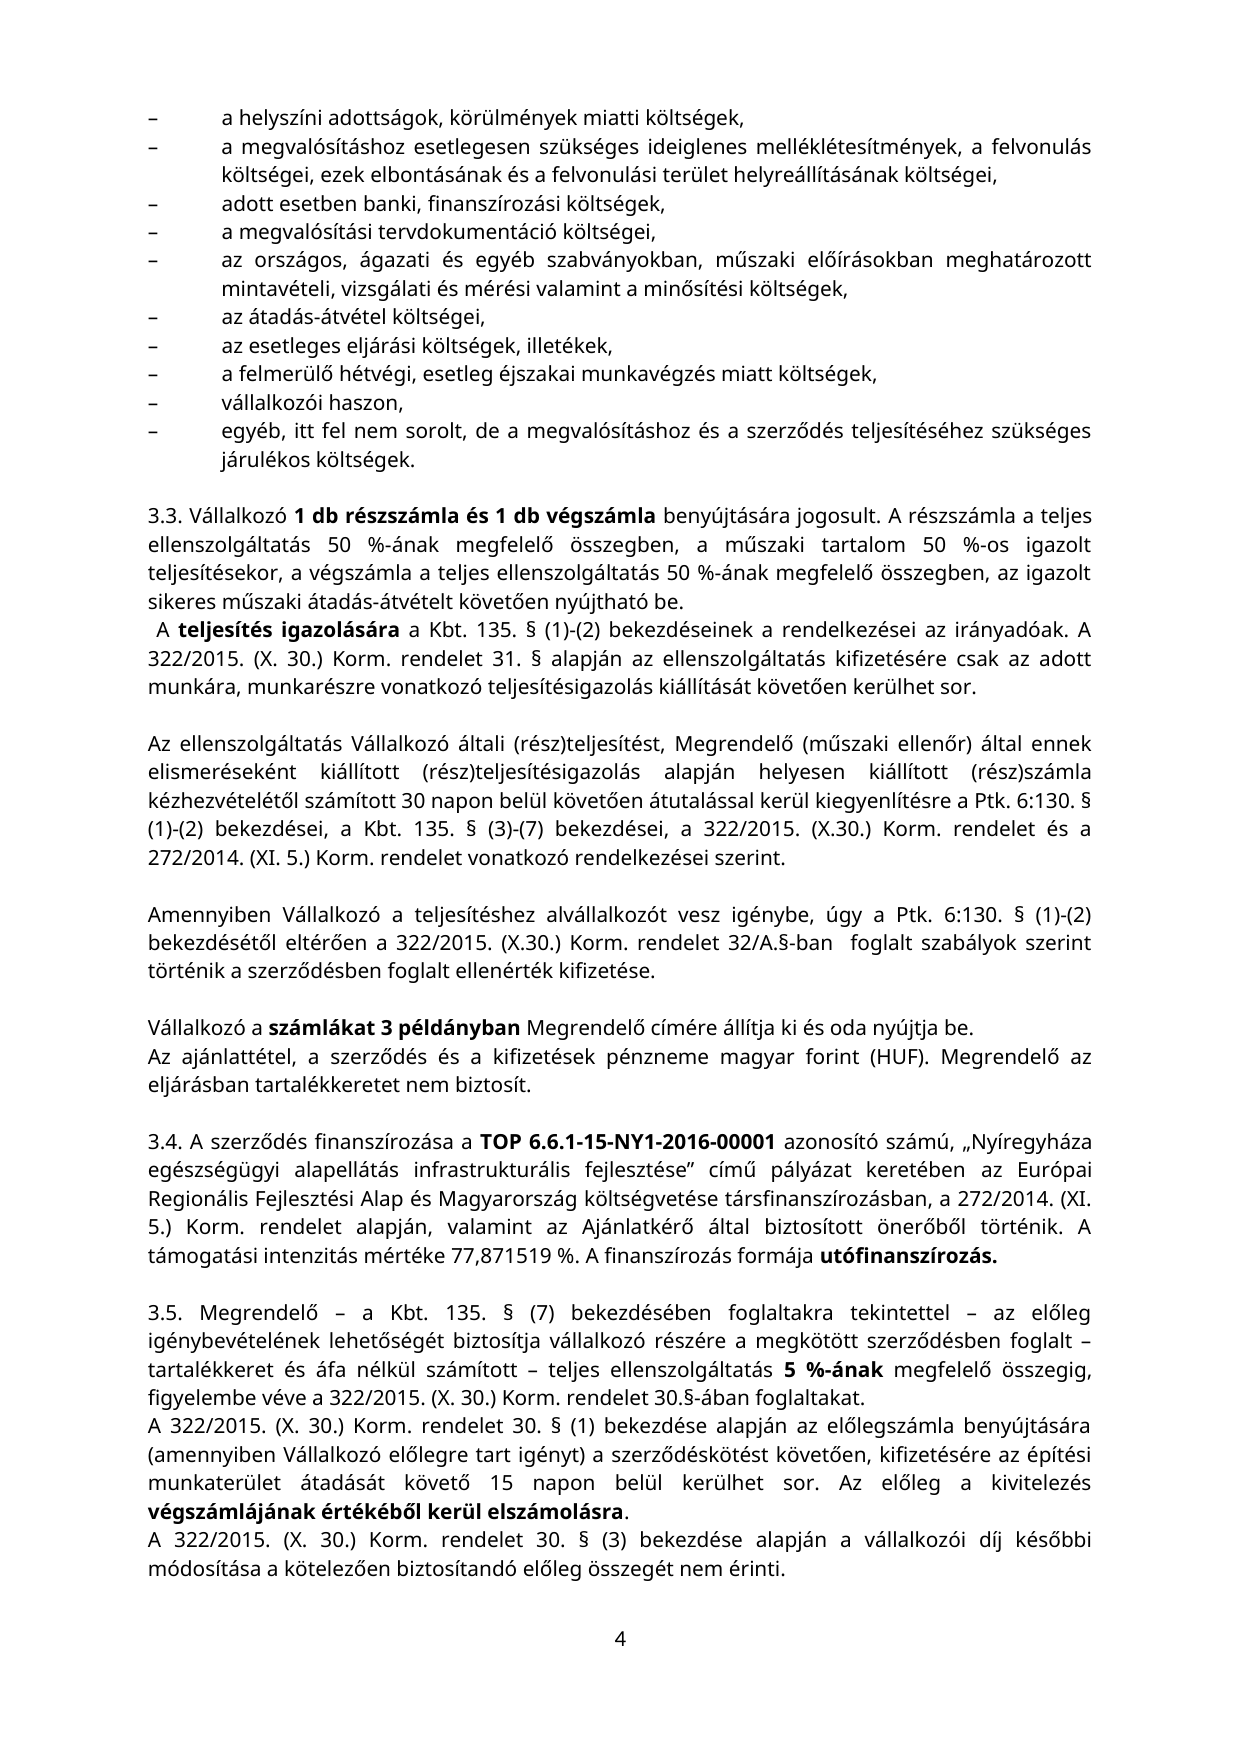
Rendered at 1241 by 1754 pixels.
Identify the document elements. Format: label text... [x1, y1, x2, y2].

text – a megvalósításhoz esetlegesen szükséges ideiglenes melléklétesítmények, a felvonulás költségei, ezek elbontásának és a felvonulási terület helyreállításának költségei, [148, 132, 1093, 189]
text Az ajánlattétel, a szerződés és a kifizetések pénzneme magyar forint (HUF). Megrendelő az eljárásban tartalékkeretet nem biztosít. [148, 1042, 1093, 1099]
text Az ellenszolgáltatás Vállalkozó általi (rész)teljesítést, Megrendelő (műszaki ellenőr) által ennek elismeréseként kiállított (rész)teljesítésigazolás alapján helyesen kiállított (rész)számla kézhezvételétől számított 30 napon belül követően átutalással kerül kiegyenlítésre a Ptk. 6:130. § (1)-(2) bekezdései, a Kbt. 135. § (3)-(7) bekezdései, a 322/2015. (X.30.) Korm. rendelet és a 272/2014. (XI. 5.) Korm. rendelet vonatkozó rendelkezései szerint. [148, 729, 1093, 871]
text 3.4. A szerződés finanszírozása a TOP 6.6.1-15-NY1-2016-00001 azonosító számú, „Nyíregyháza egészségügyi alapellátás infrastrukturális fejlesztése” című pályázat keretében az Európai Regionális Fejlesztési Alap és Magyarország költségvetése társfinanszírozásban, a 272/2014. (XI. 5.) Korm. rendelet alapján, valamint az Ajánlatkérő által biztosított önerőből történik. A támogatási intenzitás mértéke 77,871519 %. A finanszírozás formája utófinanszírozás. [148, 1127, 1093, 1269]
text A 322/2015. (X. 30.) Korm. rendelet 30. § (1) bekezdése alapján az előlegszámla benyújtására (amennyiben Vállalkozó előlegre tart igényt) a szerződéskötést követően, kifizetésére az építési munkaterület átadását követő 15 napon belül kerülhet sor. Az előleg a kivitelezés végszámlájának értékéből kerül elszámolásra. [148, 1412, 1093, 1525]
text A teljesítés igazolására a Kbt. 135. § (1)-(2) bekezdéseinek a rendelkezései az irányadóak. A 322/2015. (X. 30.) Korm. rendelet 31. § alapján az ellenszolgáltatás kifizetésére csak az adott munkára, munkarészre vonatkozó teljesítésigazolás kiállítását követően kerülhet sor. [148, 615, 1093, 701]
text – az országos, ágazati és egyéb szabványokban, műszaki előírásokban meghatározott mintavételi, vizsgálati és mérési valamint a minősítési költségek, [148, 246, 1093, 302]
text – a felmerülő hétvégi, esetleg éjszakai munkavégzés miatt költségek, [148, 359, 1093, 388]
text – az átadás-átvétel költségei, [148, 302, 1093, 331]
text Amennyiben Vállalkozó a teljesítéshez alvállalkozót vesz igénybe, úgy a Ptk. 6:130. § (1)-(2) bekezdésétől eltérően a 322/2015. (X.30.) Korm. rendelet 32/A.§-ban foglalt szabályok szerint történik a szerződésben foglalt ellenérték kifizetése. [148, 900, 1093, 985]
text – a helyszíni adottságok, körülmények miatti költségek, [148, 103, 1093, 132]
text – vállalkozói haszon, [148, 388, 1093, 416]
text – adott esetben banki, finanszírozási költségek, [148, 189, 1093, 217]
text A 322/2015. (X. 30.) Korm. rendelet 30. § (3) bekezdése alapján a vállalkozói díj későbbi módosítása a kötelezően biztosítandó előleg összegét nem érinti. [148, 1525, 1093, 1582]
text 3.5. Megrendelő – a Kbt. 135. § (7) bekezdésében foglaltakra tekintettel – az előleg igénybevételének lehetőségét biztosítja vállalkozó részére a megkötött szerződésben foglalt – tartalékkeret és áfa nélkül számított – teljes ellenszolgáltatás 5 %-ának megfelelő összegig, figyelembe véve a 322/2015. (X. 30.) Korm. rendelet 30.§-ában foglaltakat. [148, 1298, 1093, 1412]
text 3.3. Vállalkozó 1 db részszámla és 1 db végszámla benyújtására jogosult. A részszámla a teljes ellenszolgáltatás 50 %-ának megfelelő összegben, a műszaki tartalom 50 %-os igazolt teljesítésekor, a végszámla a teljes ellenszolgáltatás 50 %-ának megfelelő összegben, az igazolt sikeres műszaki átadás-átvételt követően nyújtható be. [148, 502, 1093, 615]
text – egyéb, itt fel nem sorolt, de a megvalósításhoz és a szerződés teljesítéséhez szükséges járulékos költségek. [148, 416, 1093, 473]
text – a megvalósítási tervdokumentáció költségei, [148, 217, 1093, 246]
text Vállalkozó a számlákat 3 példányban Megrendelő címére állítja ki és oda nyújtja be. [148, 1013, 1093, 1042]
text – az esetleges eljárási költségek, illetékek, [148, 331, 1093, 359]
